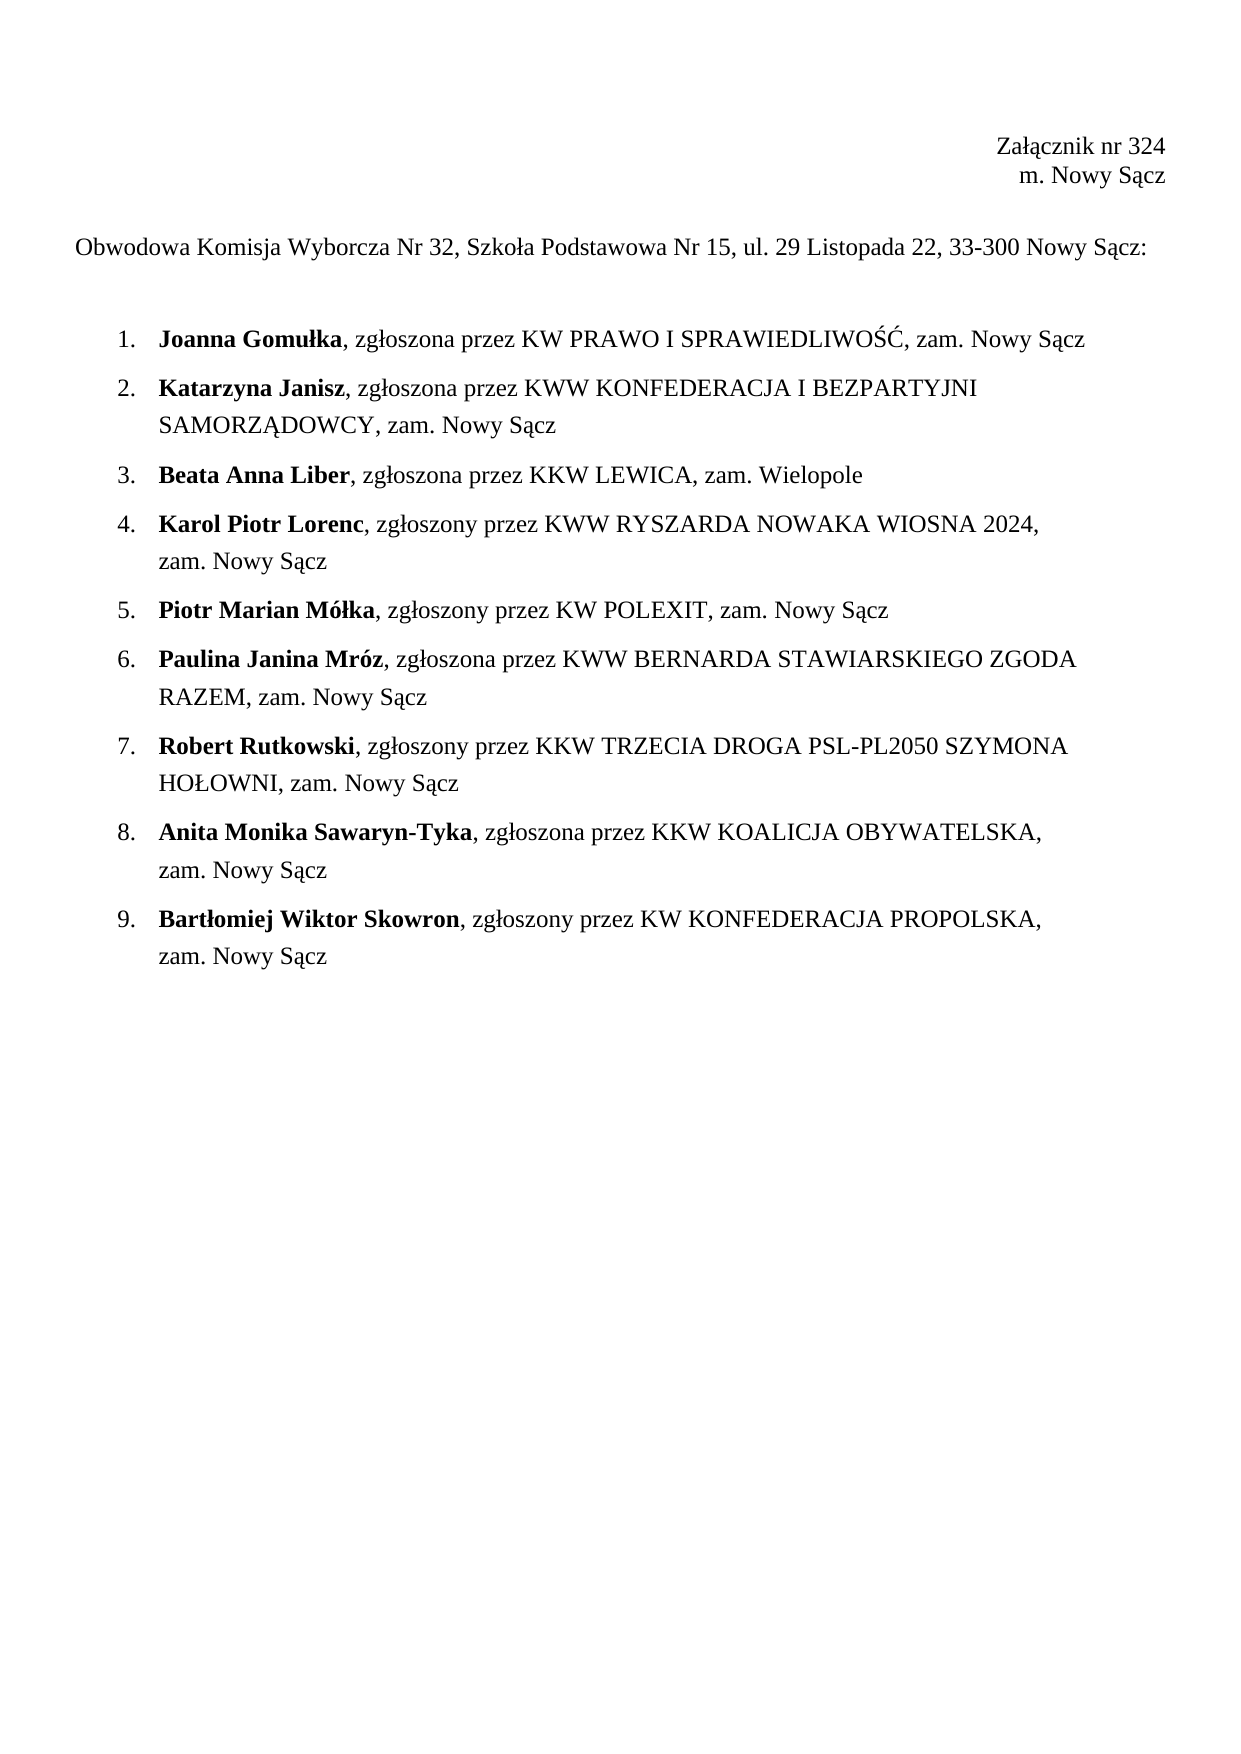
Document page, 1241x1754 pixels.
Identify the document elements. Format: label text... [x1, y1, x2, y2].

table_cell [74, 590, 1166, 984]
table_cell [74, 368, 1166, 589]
text Obwodowa Komisja Wyborcza Nr 32, Szkoła Podstawowa Nr 15, ul. 29 Listopada 22, 33-300 Nowy Sącz: [75, 232, 1165, 261]
text Załącznik nr 324 [607, 131, 1165, 160]
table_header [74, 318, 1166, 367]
text m. Nowy Sącz [75, 160, 1165, 189]
